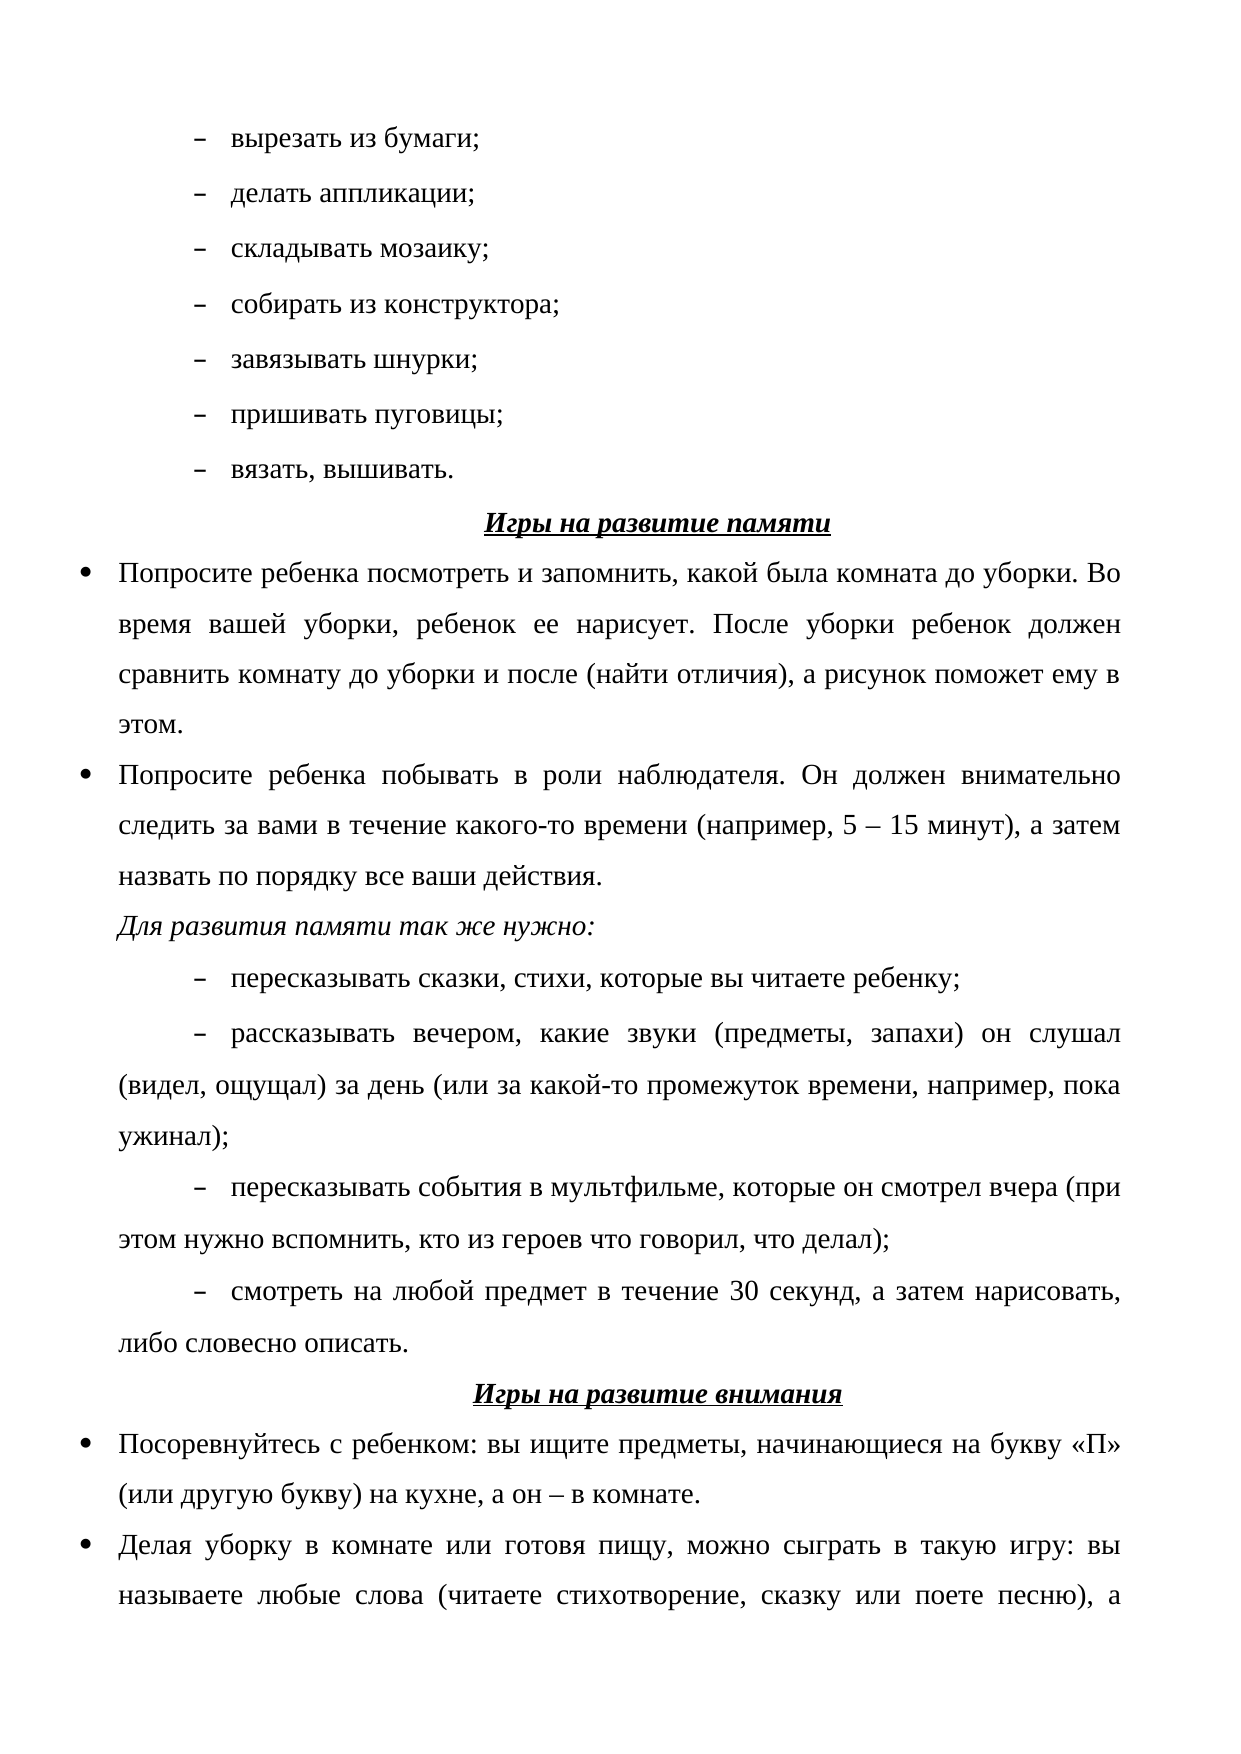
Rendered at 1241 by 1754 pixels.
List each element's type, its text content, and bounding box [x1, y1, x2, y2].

list рассказывать вечером, какие звуки (предметы, запахи) он слушал (видел, ощущал) за день (или за какой-то промежуток времени, например, пока ужинал); [118, 1014, 1122, 1151]
list пересказывать сказки, стихи, которые вы читаете ребенку; [118, 958, 1122, 995]
text Игры на развитие памяти [118, 505, 1122, 539]
list Попросите ребенка побывать в роли наблюдателя. Он должен внимательно следить за вами в течение какого-то времени (например, 5 – 15 минут), а затем назвать по порядку все ваши действия. [81, 757, 1122, 891]
list вязать, вышивать. [118, 450, 1122, 487]
list Посоревнуйтесь с ребенком: вы ищите предметы, начинающиеся на букву «П» (или другую букву) на кухне, а он – в комнате. [81, 1426, 1122, 1510]
list вырезать из бумаги; [118, 118, 1122, 155]
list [81, 1527, 1122, 1611]
text Игры на развитие внимания [118, 1376, 1122, 1409]
text Для развития памяти так же нужно: [118, 908, 1122, 942]
list делать аппликации; [118, 173, 1122, 210]
list пришивать пуговицы; [118, 395, 1122, 432]
list пересказывать события в мультфильме, которые он смотрел вчера (при этом нужно вспомнить, кто из героев что говорил, что делал); [118, 1168, 1122, 1255]
list складывать мозаику; [118, 229, 1122, 266]
list завязывать шнурки; [118, 339, 1122, 376]
list смотреть на любой предмет в течение 30 секунд, а затем нарисовать, либо словесно описать. [118, 1272, 1122, 1359]
list Попросите ребенка посмотреть и запомнить, какой была комната до уборки. Во время вашей уборки, ребенок ее нарисует. После уборки ребенок должен сравнить комнату до уборки и после (найти отличия), а рисунок поможет ему в этом. [81, 556, 1122, 740]
list собирать из конструктора; [118, 284, 1122, 321]
